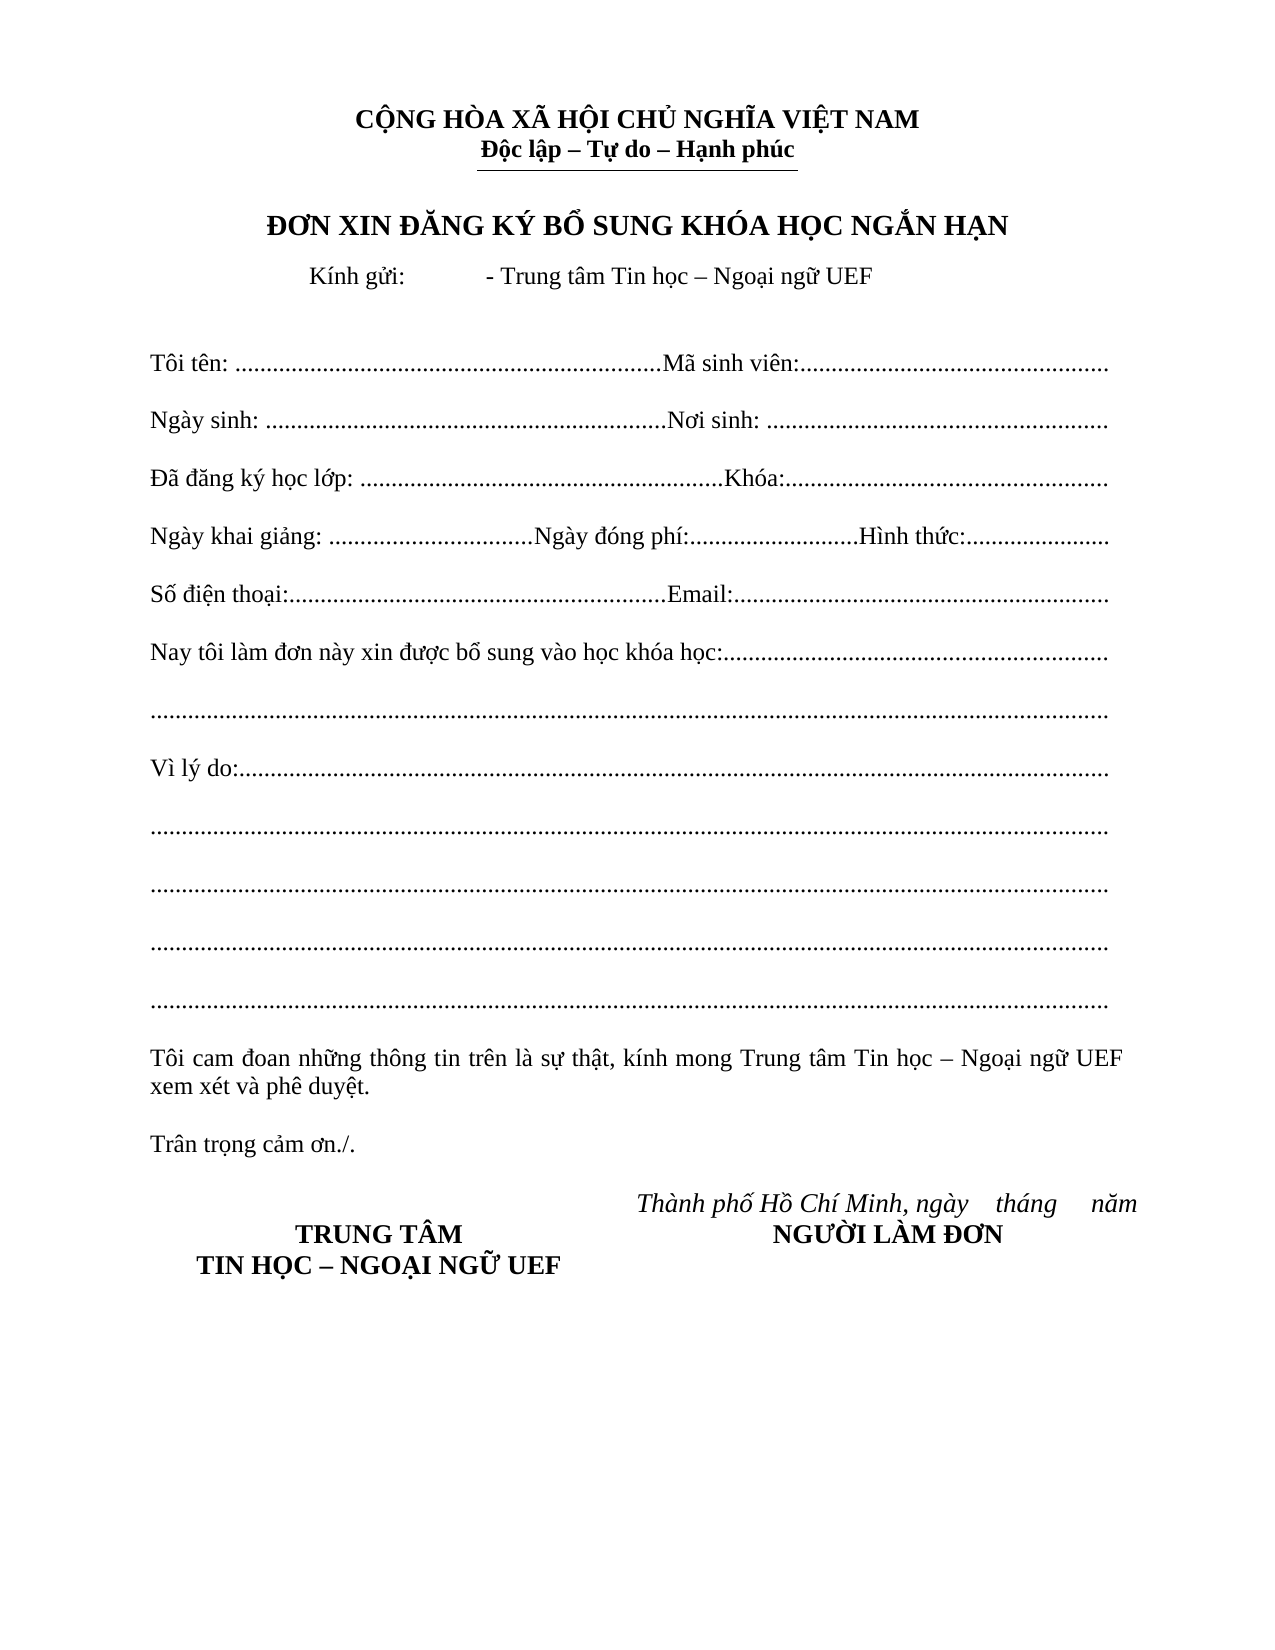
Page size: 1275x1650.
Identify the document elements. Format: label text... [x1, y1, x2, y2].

table_header Thành phố Hồ Chí Minh, ngày tháng năm NGƯỜI LÀM ĐƠN [608, 1187, 1168, 1312]
text CỘNG HÒA XÃ HỘI CHỦ NGHĨA VIỆT NAM [150, 103, 1125, 134]
text Ngày khai giảng: Ngày đóng phí: Hình thức: [150, 521, 1125, 550]
text Số điện thoại: Email: [150, 579, 1125, 608]
text Nay tôi làm đơn này xin được bổ sung vào học khóa học: [150, 637, 1125, 666]
text Trân trọng cảm ơn./. [150, 1129, 1125, 1158]
text Vì lý do: [150, 753, 1125, 782]
table_header - Trung tâm Tin học – Ngoại ngữ UEF [474, 261, 1124, 290]
text Đã đăng ký học lớp: Khóa: [150, 463, 1125, 492]
table_header Kính gửi: [298, 261, 474, 290]
text Tôi cam đoan những thông tin trên là sự thật, kính mong Trung tâm Tin học – Ngoại ngữ UEF xem xét và phê duyệt. [150, 1043, 1125, 1100]
text Tôi tên: Mã sinh viên: [150, 348, 1125, 376]
text Ngày sinh: Nơi sinh: [150, 406, 1125, 434]
text Độc lập – Tự do – Hạnh phúc [150, 134, 1125, 163]
table_header TRUNG TÂM TIN HỌC – NGOẠI NGỮ UEF [150, 1187, 608, 1312]
text ĐƠN XIN ĐĂNG KÝ BỔ SUNG KHÓA HỌC NGẮN HẠN [150, 208, 1125, 242]
